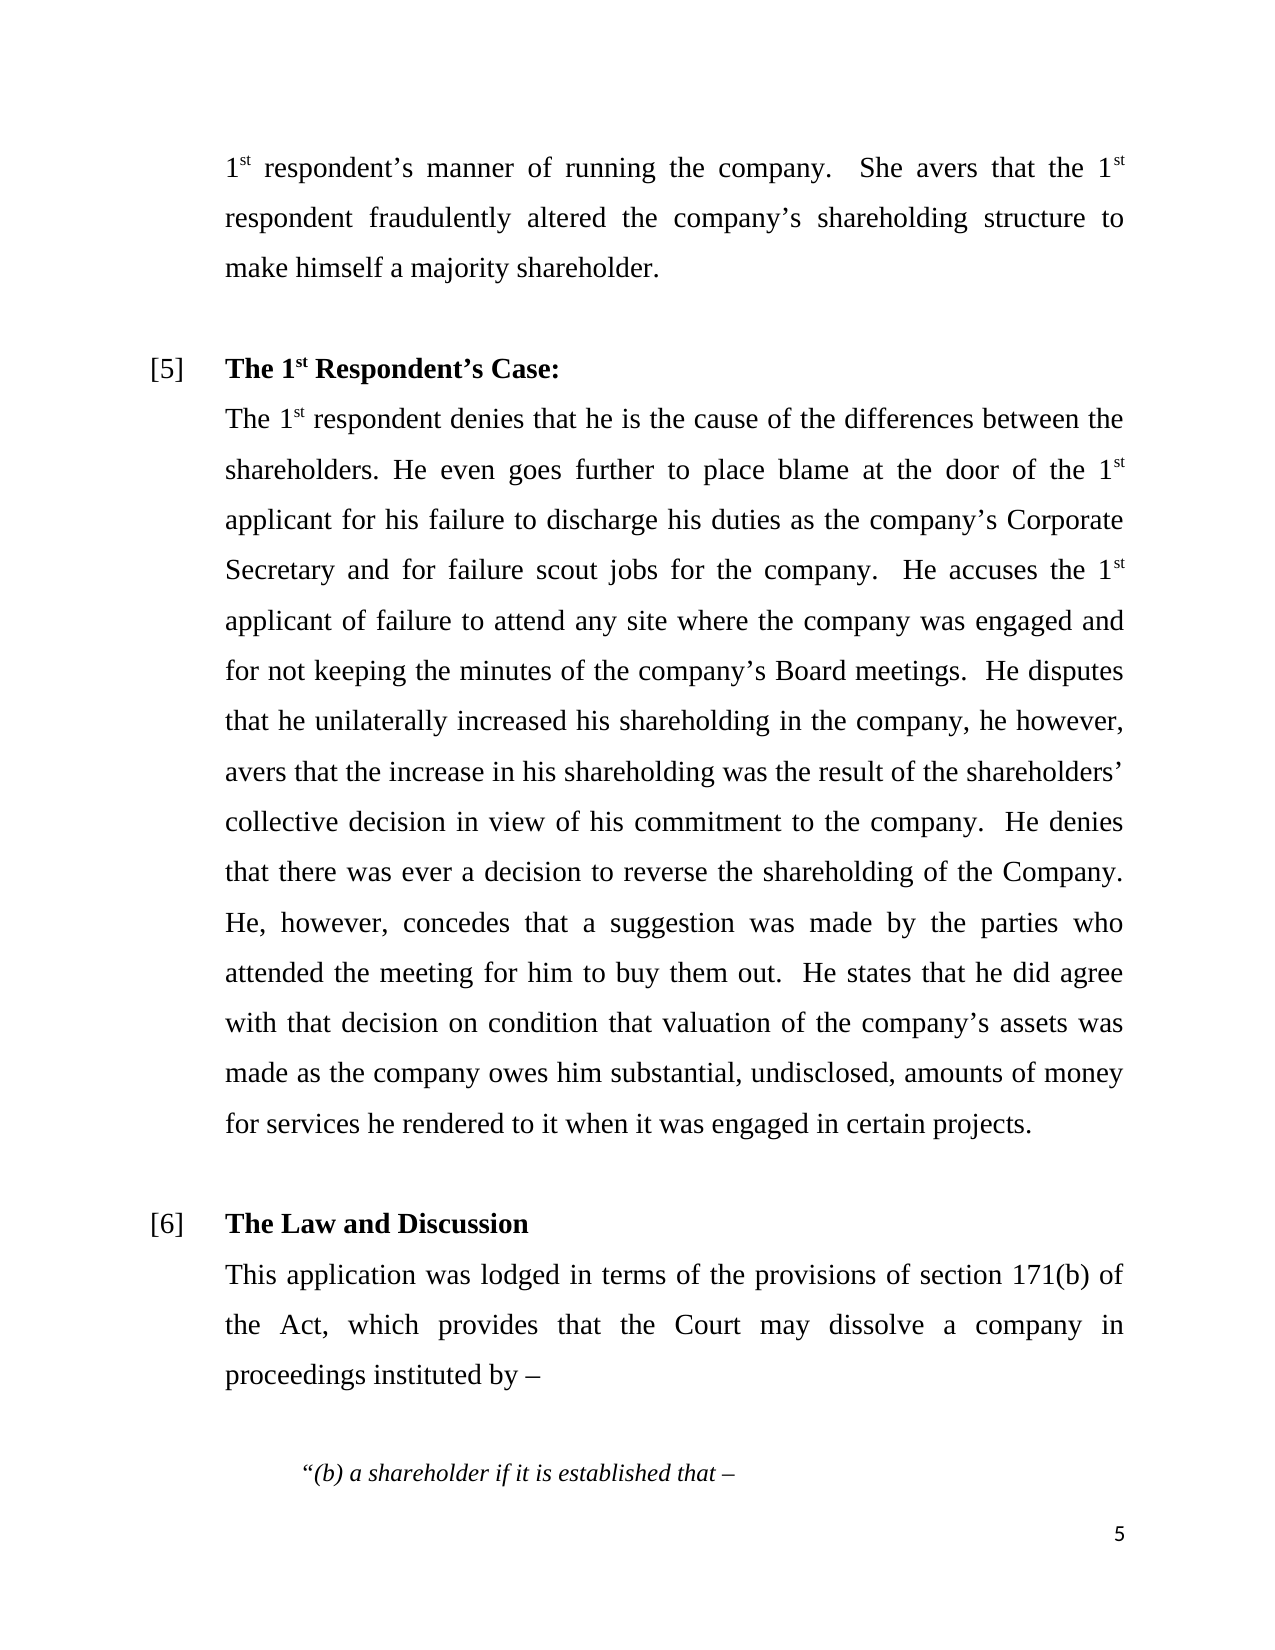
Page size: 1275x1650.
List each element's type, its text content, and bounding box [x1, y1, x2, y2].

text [225, 150, 1125, 284]
text The 1st respondent denies that he is the cause of the differences between the shareholders. He even goes further to place blame at the door of the 1st applicant for his failure to discharge his duties as the company’s Corporate Secretary and for failure scout jobs for the company. He accuses the 1st applicant of failure to attend any site where the company was engaged and for not keeping the minutes of the company’s Board meetings. He disputes that he unilaterally increased his shareholding in the company, he however, avers that the increase in his shareholding was the result of the shareholders’ collective decision in view of his commitment to the company. He denies that there was ever a decision to reverse the shareholding of the Company. He, however, concedes that a suggestion was made by the parties who attended the meeting for him to buy them out. He states that he did agree with that decision on condition that valuation of the company’s assets was made as the company owes him substantial, undisclosed, amounts of money for services he rendered to it when it was engaged in certain projects. [225, 402, 1125, 1139]
text This application was lodged in terms of the provisions of section 171(b) of the Act, which provides that the Court may dissolve a company in proceedings instituted by – [225, 1257, 1125, 1391]
text “(b) a shareholder if it is established that – [300, 1458, 1020, 1487]
text [5] The 1st Respondent’s Case: [150, 351, 1125, 385]
text [6] The Law and Discussion [150, 1207, 1125, 1240]
